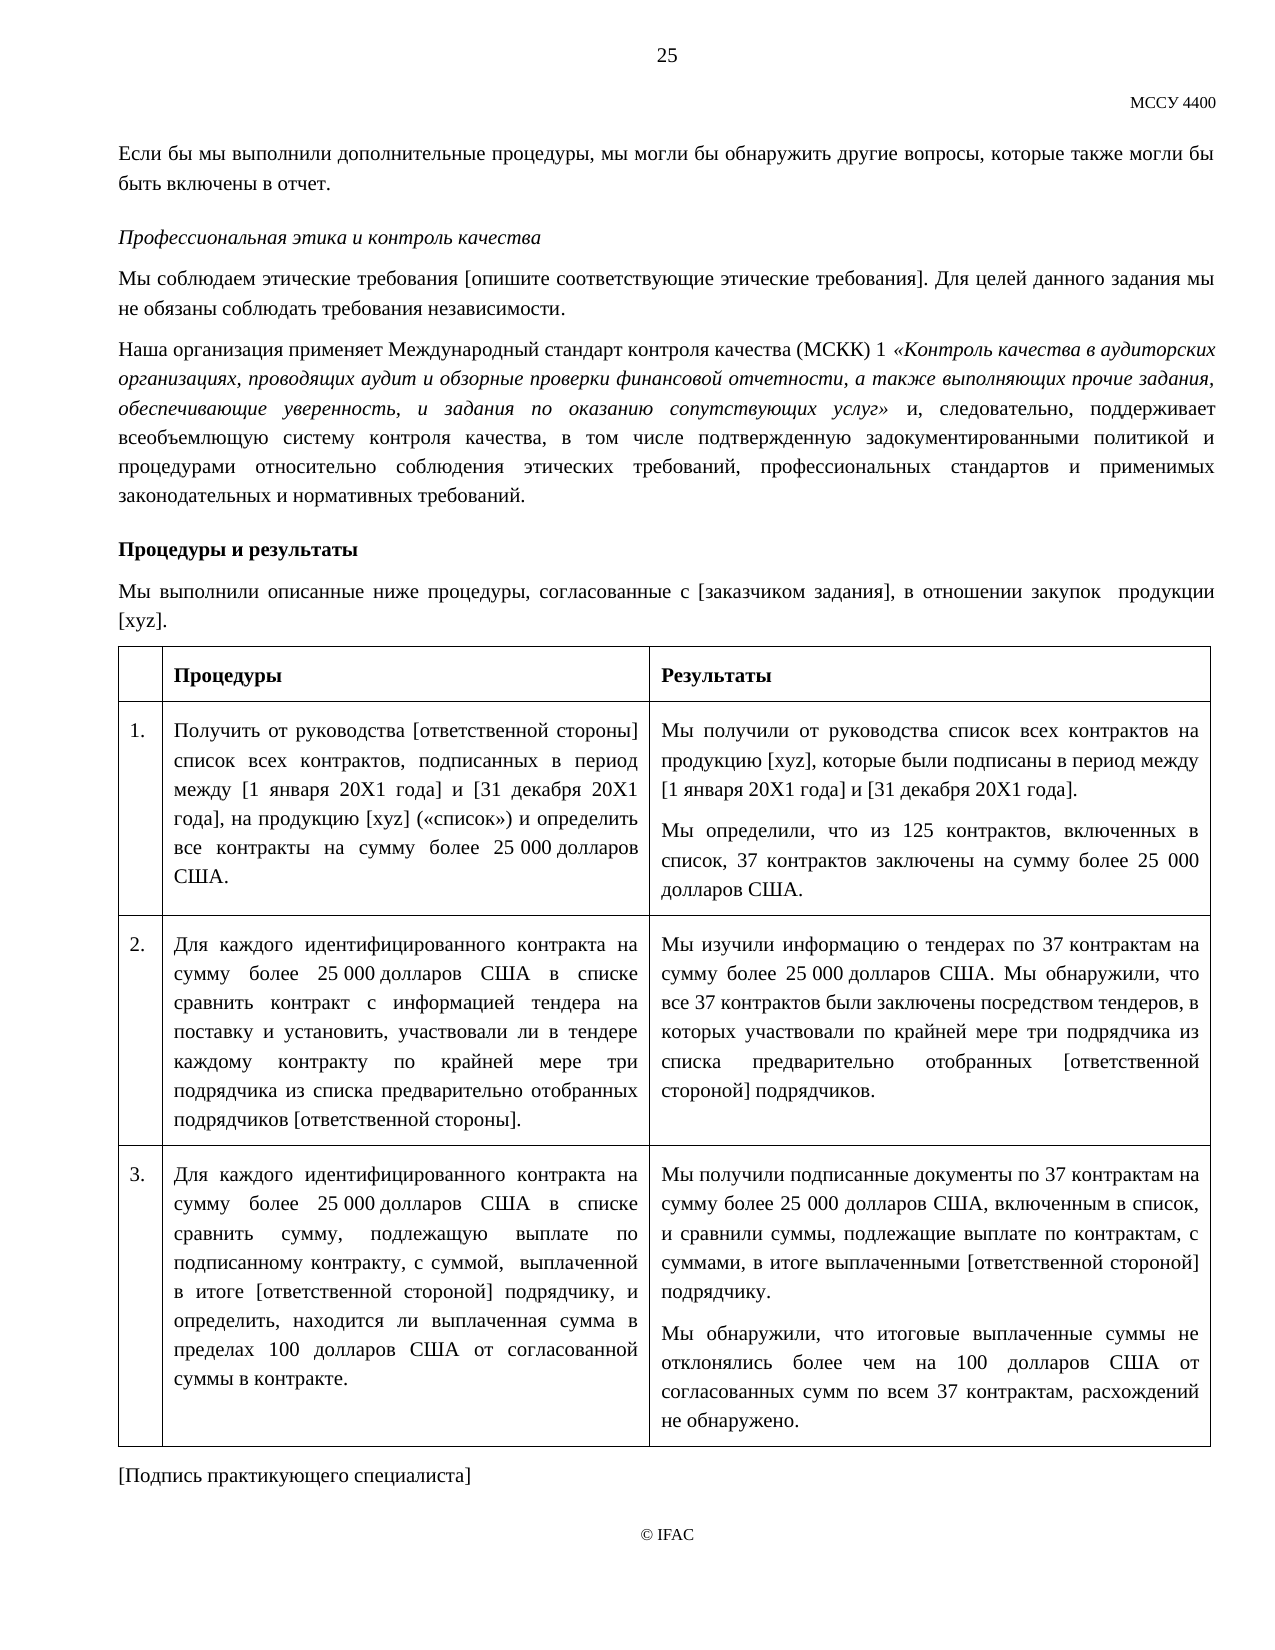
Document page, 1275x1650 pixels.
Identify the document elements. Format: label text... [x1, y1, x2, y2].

table_header Процедуры [163, 647, 649, 701]
table_cell Мы получили от руководства список всех контрактов на продукцию [xyz], которые были подписаны в период между [1 января 20X1 года] и [31 декабря 20X1 года]. Мы определили, что из 125 контрактов, включенных в список, 37 контрактов заключены на сумму более 25 000 долларов США. [650, 702, 1210, 914]
table_cell Для каждого идентифицированного контракта на сумму более 25 000 долларов США в списке сравнить сумму, подлежащую выплате по подписанному контракту, с суммой, выплаченной в итоге [ответственной стороной] подрядчику, и определить, находится ли выплаченная сумма в пределах 100 долларов США от согласованной суммы в контракте. [163, 1146, 649, 1446]
text [Подпись практикующего специалиста] [118, 1459, 1216, 1488]
text Наша организация применяет Международный стандарт контроля качества (МСКК) 1 «Контроль качества в аудиторских организациях, проводящих аудит и обзорные проверки финансовой отчетности, а также выполняющих прочие задания, обеспечивающие уверенность, и задания по оказанию сопутствующих услуг» и, следовательно, поддерживает всеобъемлющую систему контроля качества, в том числе подтвержденную задокументированными политикой и процедурами относительно соблюдения этических требований, профессиональных стандартов и применимых законодательных и нормативных требований. [118, 333, 1216, 508]
text Если бы мы выполнили дополнительные процедуры, мы могли бы обнаружить другие вопросы, которые также могли бы быть включены в отчет. [118, 137, 1216, 196]
text Мы выполнили описанные ниже процедуры, согласованные с [заказчиком задания], в отношении закупок продукции [xyz]. [118, 575, 1216, 633]
table_cell Получить от руководства [ответственной стороны] список всех контрактов, подписанных в период между [1 января 20X1 года] и [31 декабря 20X1 года], на продукцию [xyz] («список») и определить все контракты на сумму более 25 000 долларов США. [163, 702, 649, 914]
text Процедуры и результаты [118, 533, 1216, 562]
table_header Результаты [650, 647, 1210, 701]
text Мы соблюдаем этические требования [опишите соответствующие этические требования]. Для целей данного задания мы не обязаны соблюдать требования независимости. [118, 262, 1216, 321]
table_cell 3. [119, 1146, 162, 1446]
table_cell Мы получили подписанные документы по 37 контрактам на сумму более 25 000 долларов США, включенным в список, и сравнили суммы, подлежащие выплате по контрактам, с суммами, в итоге выплаченными [ответственной стороной] подрядчику. Мы обнаружили, что итоговые выплаченные суммы не отклонялись более чем на 100 долларов США от согласованных сумм по всем 37 контрактам, расхождений не обнаружено. [650, 1146, 1210, 1446]
table_cell 2. [119, 916, 162, 1145]
table_cell 1. [119, 702, 162, 914]
text Профессиональная этика и контроль качества [118, 221, 1216, 250]
table_cell Мы изучили информацию о тендерах по 37 контрактам на сумму более 25 000 долларов США. Мы обнаружили, что все 37 контрактов были заключены посредством тендеров, в которых участвовали по крайней мере три подрядчика из списка предварительно отобранных [ответственной стороной] подрядчиков. [650, 916, 1210, 1145]
table_header [119, 647, 162, 701]
table_cell Для каждого идентифицированного контракта на сумму более 25 000 долларов США в списке сравнить контракт с информацией тендера на поставку и установить, участвовали ли в тендере каждому контракту по крайней мере три подрядчика из списка предварительно отобранных подрядчиков [ответственной стороны]. [163, 916, 649, 1145]
